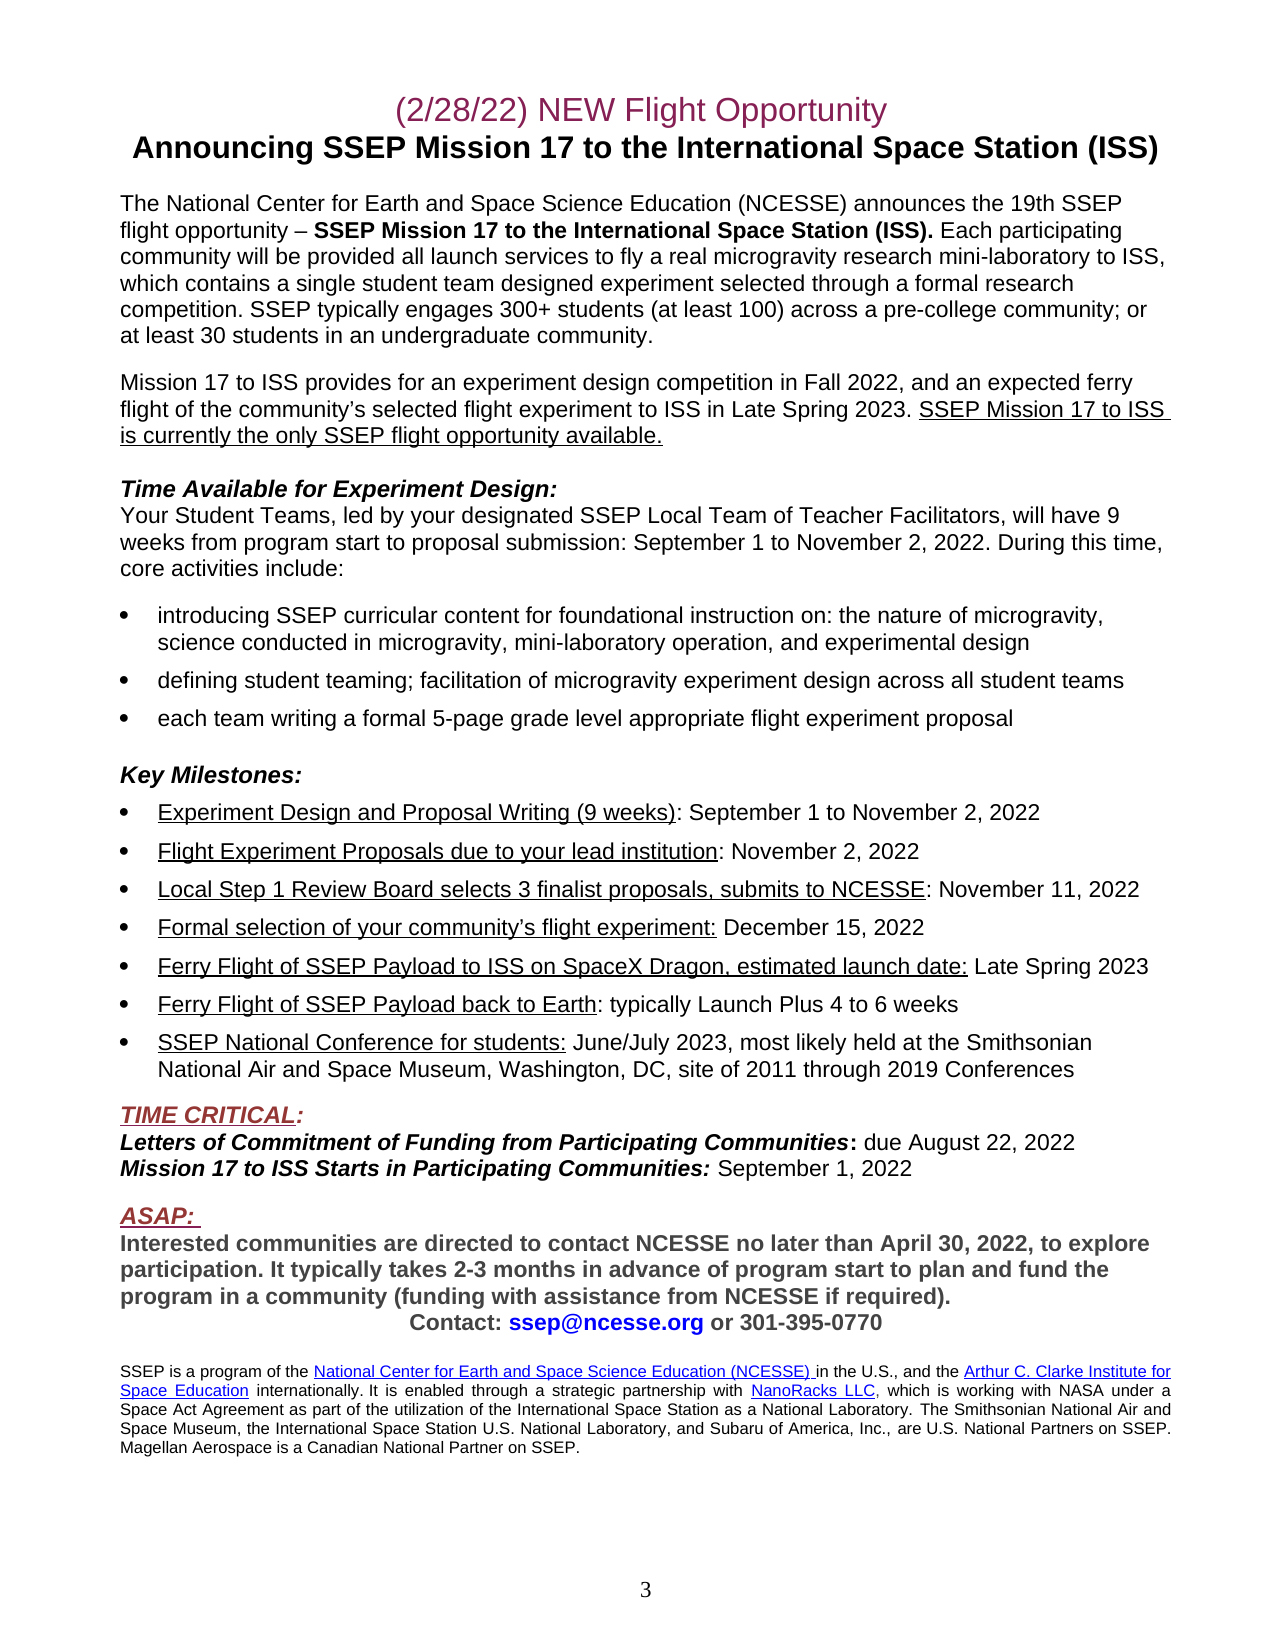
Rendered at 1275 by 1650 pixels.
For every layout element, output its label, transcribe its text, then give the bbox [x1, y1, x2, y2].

text ASAP: [120, 1202, 1171, 1230]
text SSEP is a program of the National Center for Earth and Space Science Education (NCESSE) in the U.S., and the Arthur C. Clarke Institute for Space Education internationally. It is enabled through a strategic partnership with NanoRacks LLC, which is working with NASA under a Space Act Agreement as part of the utilization of the International Space Station as a National Laboratory. The Smithsonian National Air and Space Museum, the International Space Station U.S. National Laboratory, and Subaru of America, Inc., are U.S. National Partners on SSEP. Magellan Aerospace is a Canadian National Partner on SSEP. [120, 1362, 1171, 1457]
list Local Step 1 Review Board selects 3 finalist proposals, submits to NCESSE: November 11, 2022 [120, 876, 1207, 902]
list SSEP National Conference for students: June/July 2023, most likely held at the Smithsonian National Air and Space Museum, Washington, DC, site of 2011 through 2019 Conferences [120, 1029, 1171, 1082]
text Mission 17 to ISS provides for an experiment design competition in Fall 2022, and an expected ferry flight of the community’s selected flight experiment to ISS in Late Spring 2023. SSEP Mission 17 to ISS is currently the only SSEP flight opportunity available. [120, 369, 1171, 448]
text (2/28/22) NEW Flight Opportunity Announcing SSEP Mission 17 to the International Space Station (ISS) [120, 90, 1171, 164]
list Flight Experiment Proposals due to your lead institution: November 2, 2022 [120, 838, 1171, 864]
list Ferry Flight of SSEP Payload back to Earth: typically Launch Plus 4 to 6 weeks [120, 991, 1171, 1017]
text Time Available for Experiment Design: Your Student Teams, led by your designated SSEP Local Team of Teacher Facilitators, will have 9 weeks from program start to proposal submission: September 1 to November 2, 2022. During this time, core activities include: [120, 475, 1171, 581]
text The National Center for Earth and Space Science Education (NCESSE) announces the 19th SSEP flight opportunity – SSEP Mission 17 to the International Space Station (ISS). Each participating community will be provided all launch services to fly a real microgravity research mini-laboratory to ISS, which contains a single student team designed experiment selected through a formal research competition. SSEP typically engages 300+ students (at least 100) across a pre-college community; or at least 30 students in an undergraduate community. [120, 190, 1171, 348]
list Formal selection of your community’s flight experiment: December 15, 2022 [120, 914, 1171, 941]
text Contact: ssep@ncesse.org or 301-395-0770 [120, 1309, 1171, 1335]
list introducing SSEP curricular content for foundational instruction on: the nature of microgravity, science conducted in microgravity, mini-laboratory operation, and experimental design [120, 602, 1171, 655]
text TIME CRITICAL: Letters of Commitment of Funding from Participating Communities: due August 22, 2022 Mission 17 to ISS Starts in Participating Communities: September 1, 2022 [120, 1101, 1171, 1181]
text Key Milestones: [120, 761, 1171, 789]
list each team writing a formal 5-page grade level appropriate flight experiment proposal [120, 705, 1171, 732]
list Ferry Flight of SSEP Payload to ISS on SpaceX Dragon, estimated launch date: Late Spring 2023 [120, 953, 1171, 979]
list defining student teaming; facilitation of microgravity experiment design across all student teams [120, 667, 1171, 693]
text Interested communities are directed to contact NCESSE no later than April 30, 2022, to explore participation. It typically takes 2-3 months in advance of program start to plan and fund the program in a community (funding with assistance from NCESSE if required). [120, 1230, 1171, 1309]
list Experiment Design and Proposal Writing (9 weeks): September 1 to November 2, 2022 [120, 799, 1171, 826]
